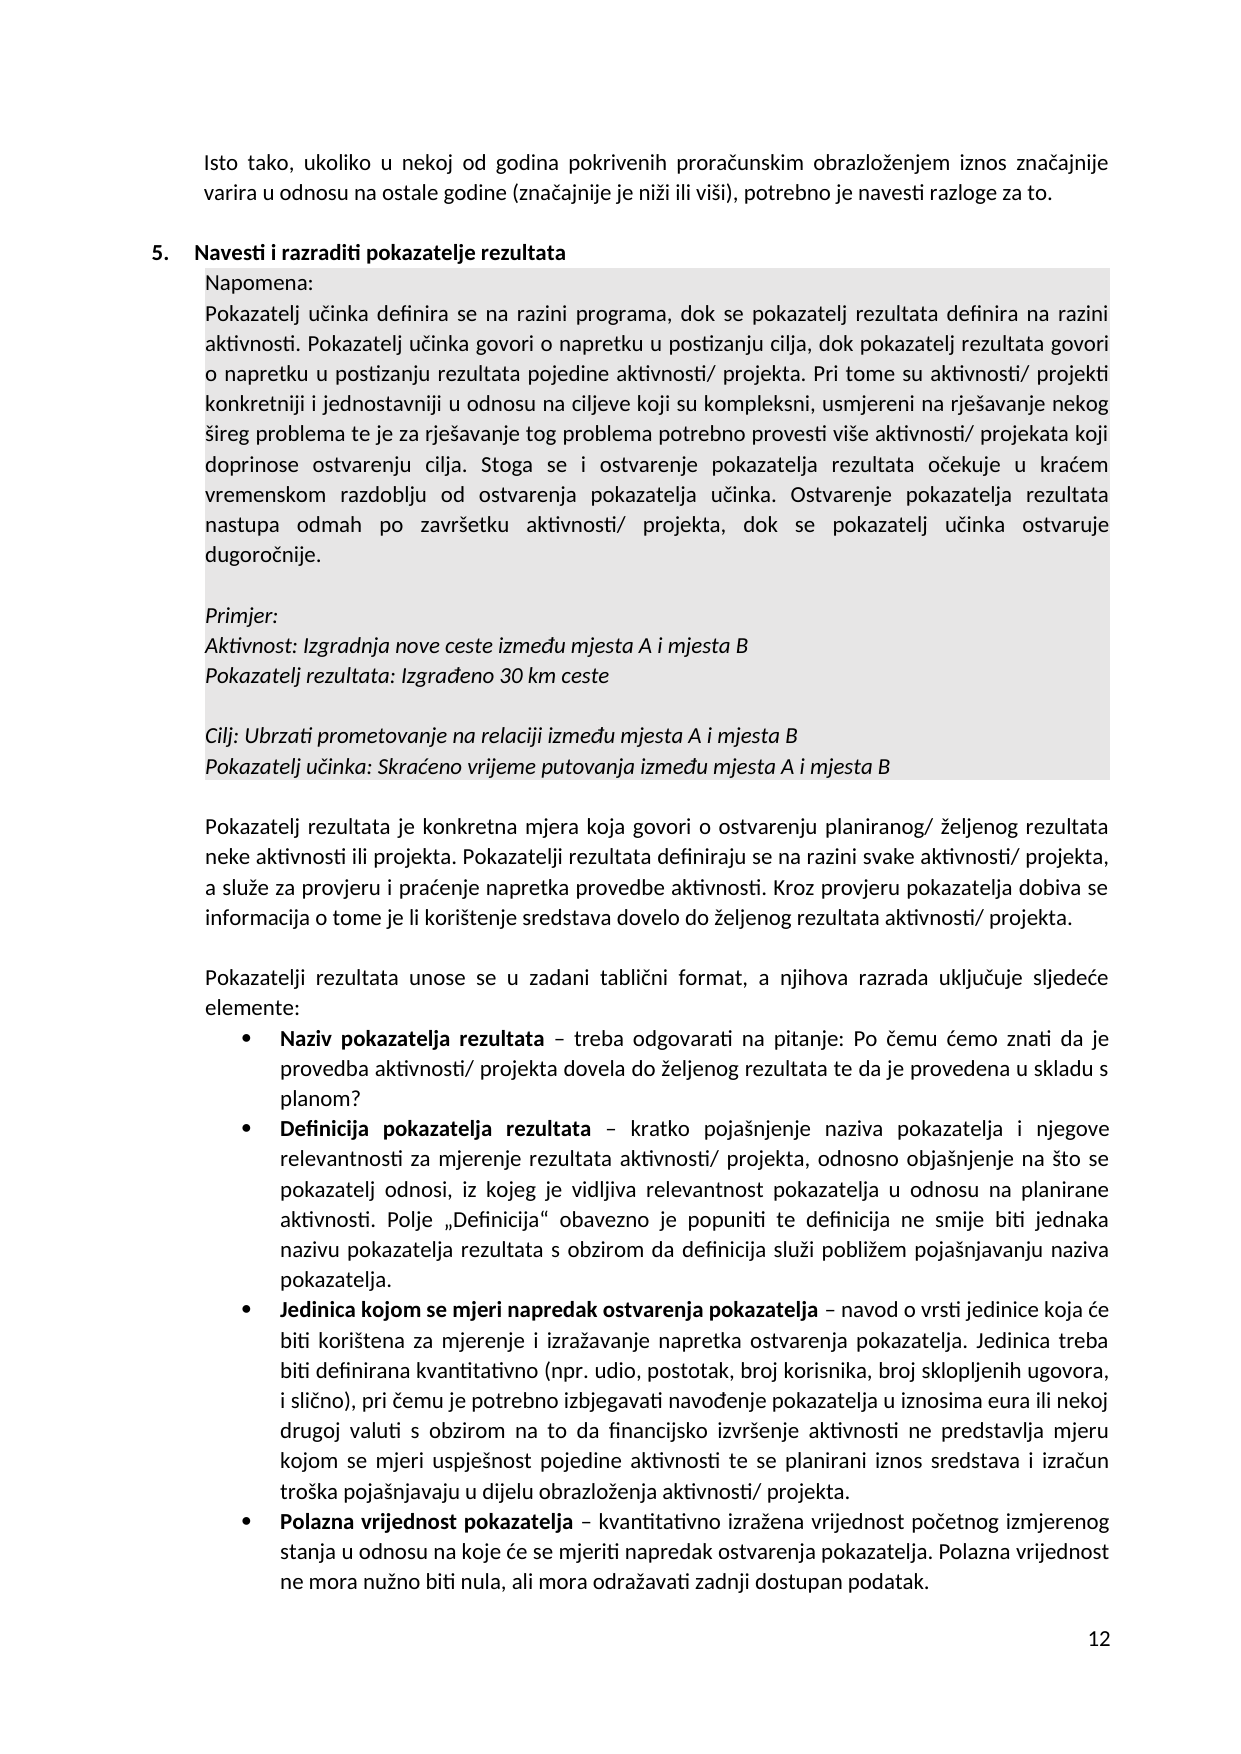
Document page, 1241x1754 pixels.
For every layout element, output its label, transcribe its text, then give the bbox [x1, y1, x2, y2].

list Napomena: [205, 268, 1110, 297]
list Cilj: Ubrzati prometovanje na relaciji između mjesta A i mjesta B [205, 722, 1110, 750]
list Jedinica kojom se mjeri napredak ostvarenja pokazatelja – navod o vrsti jedinice koja će biti korištena za mjerenje i izražavanje napretka ostvarenja pokazatelja. Jedinica treba biti definirana kvantitativno (npr. udio, postotak, broj korisnika, broj sklopljenih ugovora, i slično), pri čemu je potrebno izbjegavati navođenje pokazatelja u iznosima eura ili nekoj drugoj valuti s obzirom na to da financijsko izvršenje aktivnosti ne predstavlja mjeru kojom se mjeri uspješnost pojedine aktivnosti te se planirani iznos sredstava i izračun troška pojašnjavaju u dijelu obrazloženja aktivnosti/ projekta. [242, 1296, 1110, 1505]
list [204, 148, 1110, 206]
list Pokazatelj učinka: Skraćeno vrijeme putovanja između mjesta A i mjesta B [205, 752, 1110, 780]
list Pokazatelj rezultata je konkretna mjera koja govori o ostvarenju planiranog/ željenog rezultata neke aktivnosti ili projekta. Pokazatelji rezultata definiraju se na razini svake aktivnosti/ projekta, a služe za provjeru i praćenje napretka provedbe aktivnosti. Kroz provjeru pokazatelja dobiva se informacija o tome je li korištenje sredstava dovelo do željenog rezultata aktivnosti/ projekta. [205, 812, 1110, 931]
list Pokazatelj učinka definira se na razini programa, dok se pokazatelj rezultata definira na razini aktivnosti. Pokazatelj učinka govori o napretku u postizanju cilja, dok pokazatelj rezultata govori o napretku u postizanju rezultata pojedine aktivnosti/ projekta. Pri tome su aktivnosti/ projekti konkretniji i jednostavniji u odnosu na ciljeve koji su kompleksni, usmjereni na rješavanje nekog šireg problema te je za rješavanje tog problema potrebno provesti više aktivnosti/ projekata koji doprinose ostvarenju cilja. Stoga se i ostvarenje pokazatelja rezultata očekuje u kraćem vremenskom razdoblju od ostvarenja pokazatelja učinka. Ostvarenje pokazatelja rezultata nastupa odmah po završetku aktivnosti/ projekta, dok se pokazatelj učinka ostvaruje dugoročnije. [205, 299, 1110, 568]
list Pokazatelj rezultata: Izgrađeno 30 km ceste [205, 661, 1110, 689]
list Definicija pokazatelja rezultata – kratko pojašnjenje naziva pokazatelja i njegove relevantnosti za mjerenje rezultata aktivnosti/ projekta, odnosno objašnjenje na što se pokazatelj odnosi, iz kojeg je vidljiva relevantnost pokazatelja u odnosu na planirane aktivnosti. Polje „Definicija“ obavezno je popuniti te definicija ne smije biti jednaka nazivu pokazatelja rezultata s obzirom da definicija služi pobližem pojašnjavanju naziva pokazatelja. [242, 1114, 1110, 1293]
list Primjer: [205, 601, 1110, 629]
list Aktivnost: Izgradnja nove ceste između mjesta A i mjesta B [205, 631, 1110, 659]
list Polazna vrijednost pokazatelja – kvantitativno izražena vrijednost početnog izmjerenog stanja u odnosu na koje će se mjeriti napredak ostvarenja pokazatelja. Polazna vrijednost ne mora nužno biti nula, ali mora odražavati zadnji dostupan podatak. [242, 1507, 1110, 1596]
list Pokazatelji rezultata unose se u zadani tablični format, a njihova razrada uključuje sljedeće elemente: [205, 963, 1110, 1022]
list Navesti i razraditi pokazatelje rezultata [151, 238, 1110, 266]
list Naziv pokazatelja rezultata – treba odgovarati na pitanje: Po čemu ćemo znati da je provedba aktivnosti/ projekta dovela do željenog rezultata te da je provedena u skladu s planom? [242, 1024, 1110, 1112]
